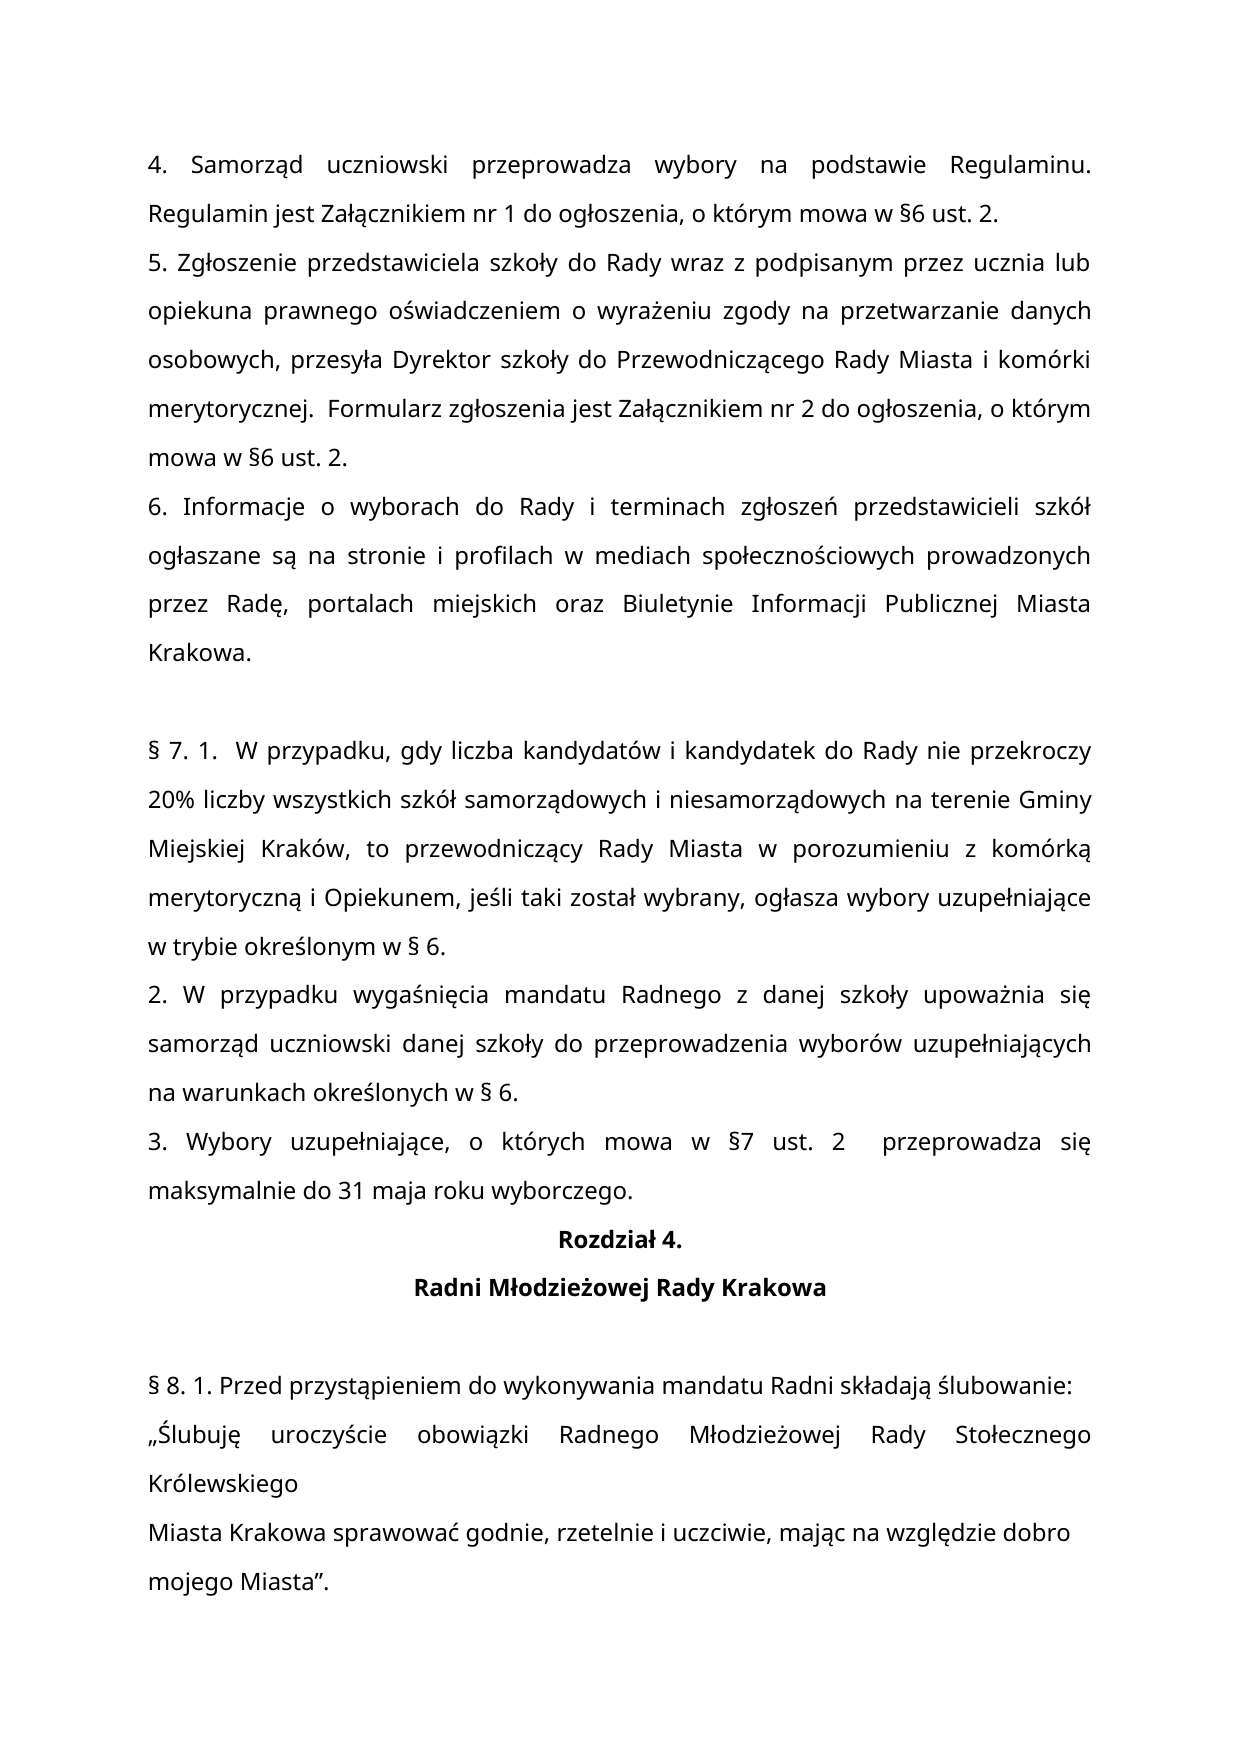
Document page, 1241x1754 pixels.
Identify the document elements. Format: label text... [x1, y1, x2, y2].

text 3. Wybory uzupełniające, o których mowa w §7 ust. 2 przeprowadza się maksymalnie do 31 maja roku wyborczego. [148, 1125, 1093, 1206]
text mojego Miasta”. [148, 1564, 1093, 1597]
text Radni Młodzieżowej Rady Krakowa [148, 1271, 1093, 1304]
text § 7. 1. W przypadku, gdy liczba kandydatów i kandydatek do Rady nie przekroczy 20% liczby wszystkich szkół samorządowych i niesamorządowych na terenie Gminy Miejskiej Kraków, to przewodniczący Rady Miasta w porozumieniu z komórką merytoryczną i Opiekunem, jeśli taki został wybrany, ogłasza wybory uzupełniające w trybie określonym w § 6. [148, 734, 1093, 962]
text 5. Zgłoszenie przedstawiciela szkoły do Rady wraz z podpisanym przez ucznia lub opiekuna prawnego oświadczeniem o wyrażeniu zgody na przetwarzanie danych osobowych, przesyła Dyrektor szkoły do Przewodniczącego Rady Miasta i komórki merytorycznej. Formularz zgłoszenia jest Załącznikiem nr 2 do ogłoszenia, o którym mowa w §6 ust. 2. [148, 245, 1093, 473]
text „Ślubuję uroczyście obowiązki Radnego Młodzieżowej Rady Stołecznego Królewskiego [148, 1418, 1093, 1499]
text Rozdział 4. [148, 1222, 1093, 1255]
text Miasta Krakowa sprawować godnie, rzetelnie i uczciwie, mając na względzie dobro [148, 1516, 1093, 1548]
text § 8. 1. Przed przystąpieniem do wykonywania mandatu Radni składają ślubowanie: [148, 1369, 1093, 1402]
text 2. W przypadku wygaśnięcia mandatu Radnego z danej szkoły upoważnia się samorząd uczniowski danej szkoły do przeprowadzenia wyborów uzupełniających na warunkach określonych w § 6. [148, 978, 1093, 1108]
text 4. Samorząd uczniowski przeprowadza wybory na podstawie Regulaminu. Regulamin jest Załącznikiem nr 1 do ogłoszenia, o którym mowa w §6 ust. 2. [148, 148, 1093, 229]
text 6. Informacje o wyborach do Rady i terminach zgłoszeń przedstawicieli szkół ogłaszane są na stronie i profilach w mediach społecznościowych prowadzonych przez Radę, portalach miejskich oraz Biuletynie Informacji Publicznej Miasta Krakowa. [148, 489, 1093, 669]
